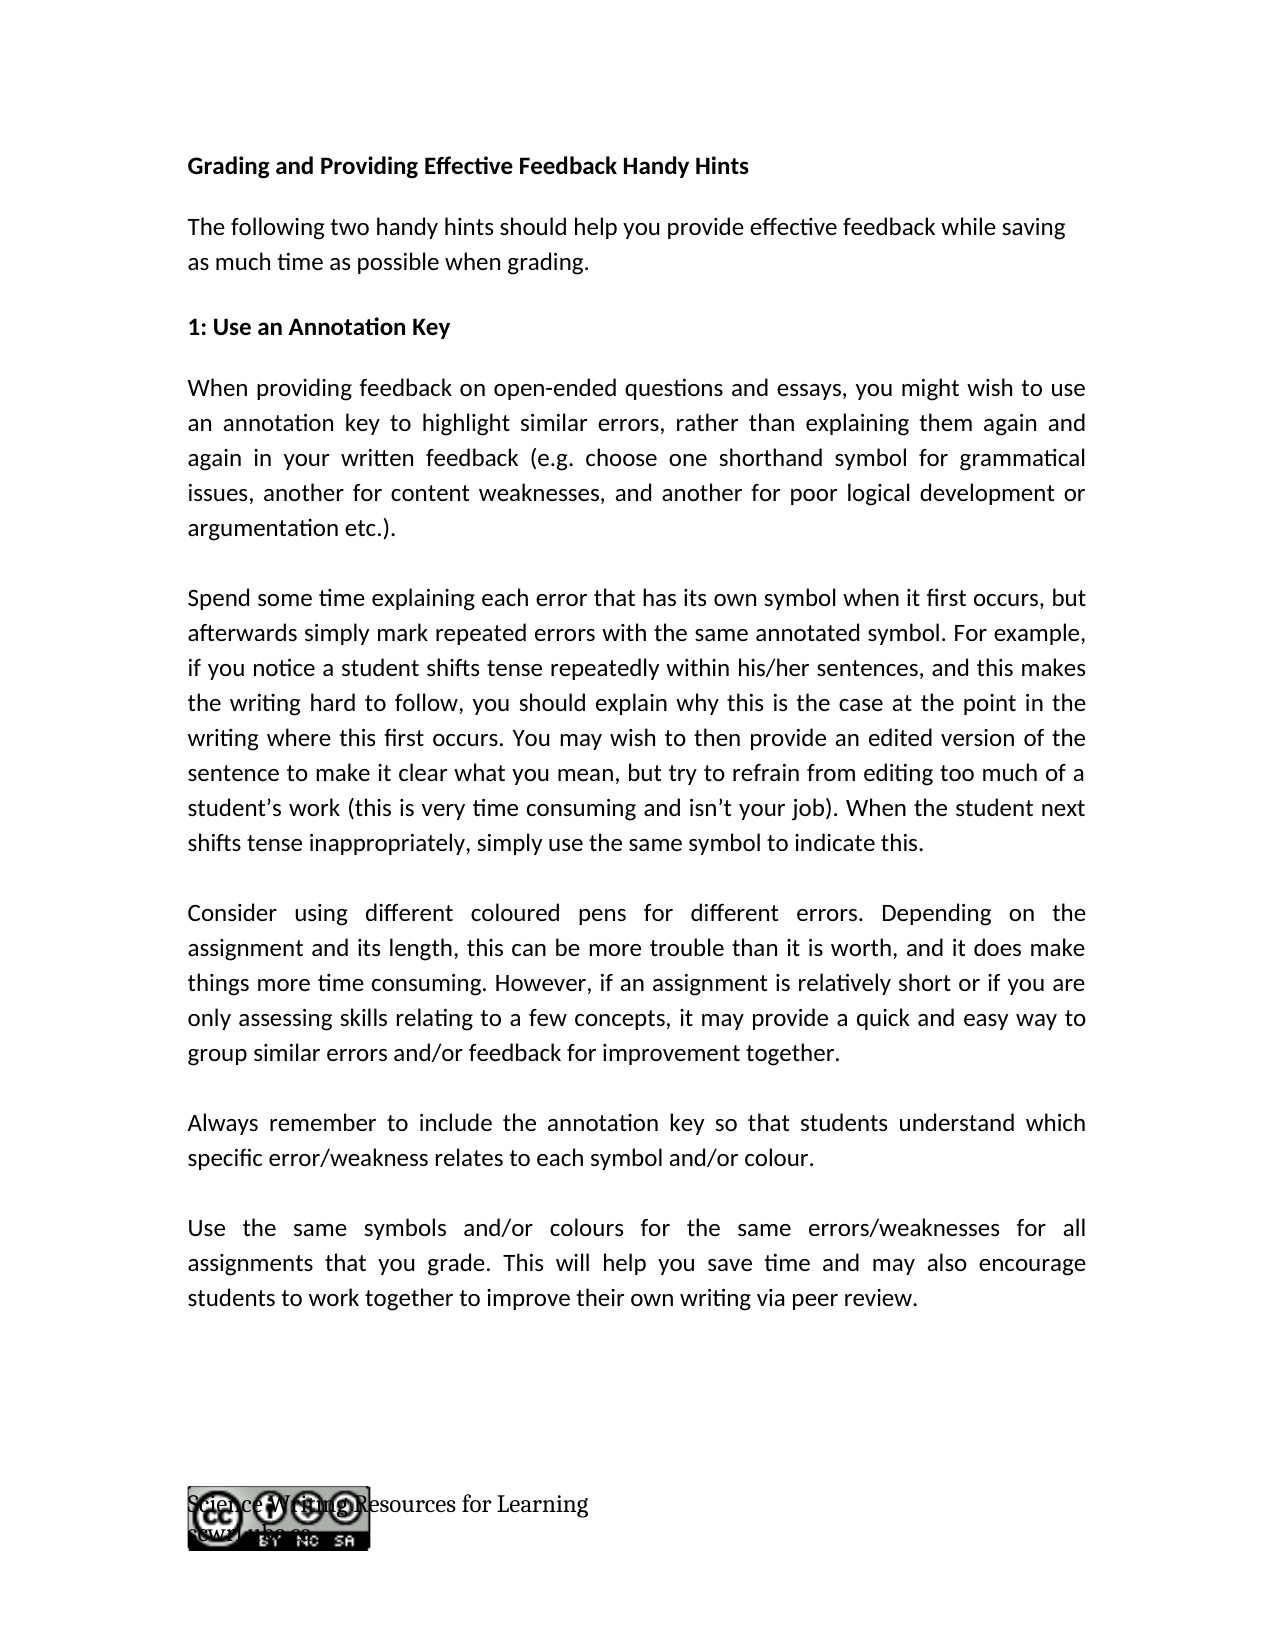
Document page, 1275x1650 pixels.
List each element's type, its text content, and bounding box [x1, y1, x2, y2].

text The following two handy hints should help you provide effective feedback while saving as much time as possible when grading. [187, 211, 1087, 277]
text Always remember to include the annotation key so that students understand which specific error/weakness relates to each symbol and/or colour. [187, 1108, 1087, 1173]
text 1: Use an Annotation Key [187, 312, 1087, 342]
text Consider using different coloured pens for different errors. Depending on the assignment and its length, this can be more trouble than it is worth, and it does make things more time consuming. However, if an assignment is relatively short or if you are only assessing skills relating to a few concepts, it may provide a quick and easy way to group similar errors and/or feedback for improvement together. [187, 898, 1087, 1068]
text When providing feedback on open-ended questions and essays, you might wish to use an annotation key to highlight similar errors, rather than explaining them again and again in your written feedback (e.g. choose one shorthand symbol for grammatical issues, another for content weaknesses, and another for poor logical development or argumentation etc.). [187, 373, 1087, 543]
picture [187, 1486, 371, 1551]
text Use the same symbols and/or colours for the same errors/weaknesses for all assignments that you grade. This will help you save time and may also encourage students to work together to improve their own writing via peer review. [187, 1213, 1087, 1313]
text Spend some time explaining each error that has its own symbol when it first occurs, but afterwards simply mark repeated errors with the same annotated symbol. For example, if you notice a student shifts tense repeatedly within his/her sentences, and this makes the writing hard to follow, you should explain why this is the case at the point in the writing where this first occurs. You may wish to then provide an edited version of the sentence to make it clear what you mean, but try to refrain from editing too much of a student’s work (this is very time consuming and isn’t your job). When the student next shifts tense inappropriately, simply use the same symbol to indicate this. [187, 583, 1087, 858]
text Grading and Providing Effective Feedback Handy Hints [187, 150, 1087, 181]
